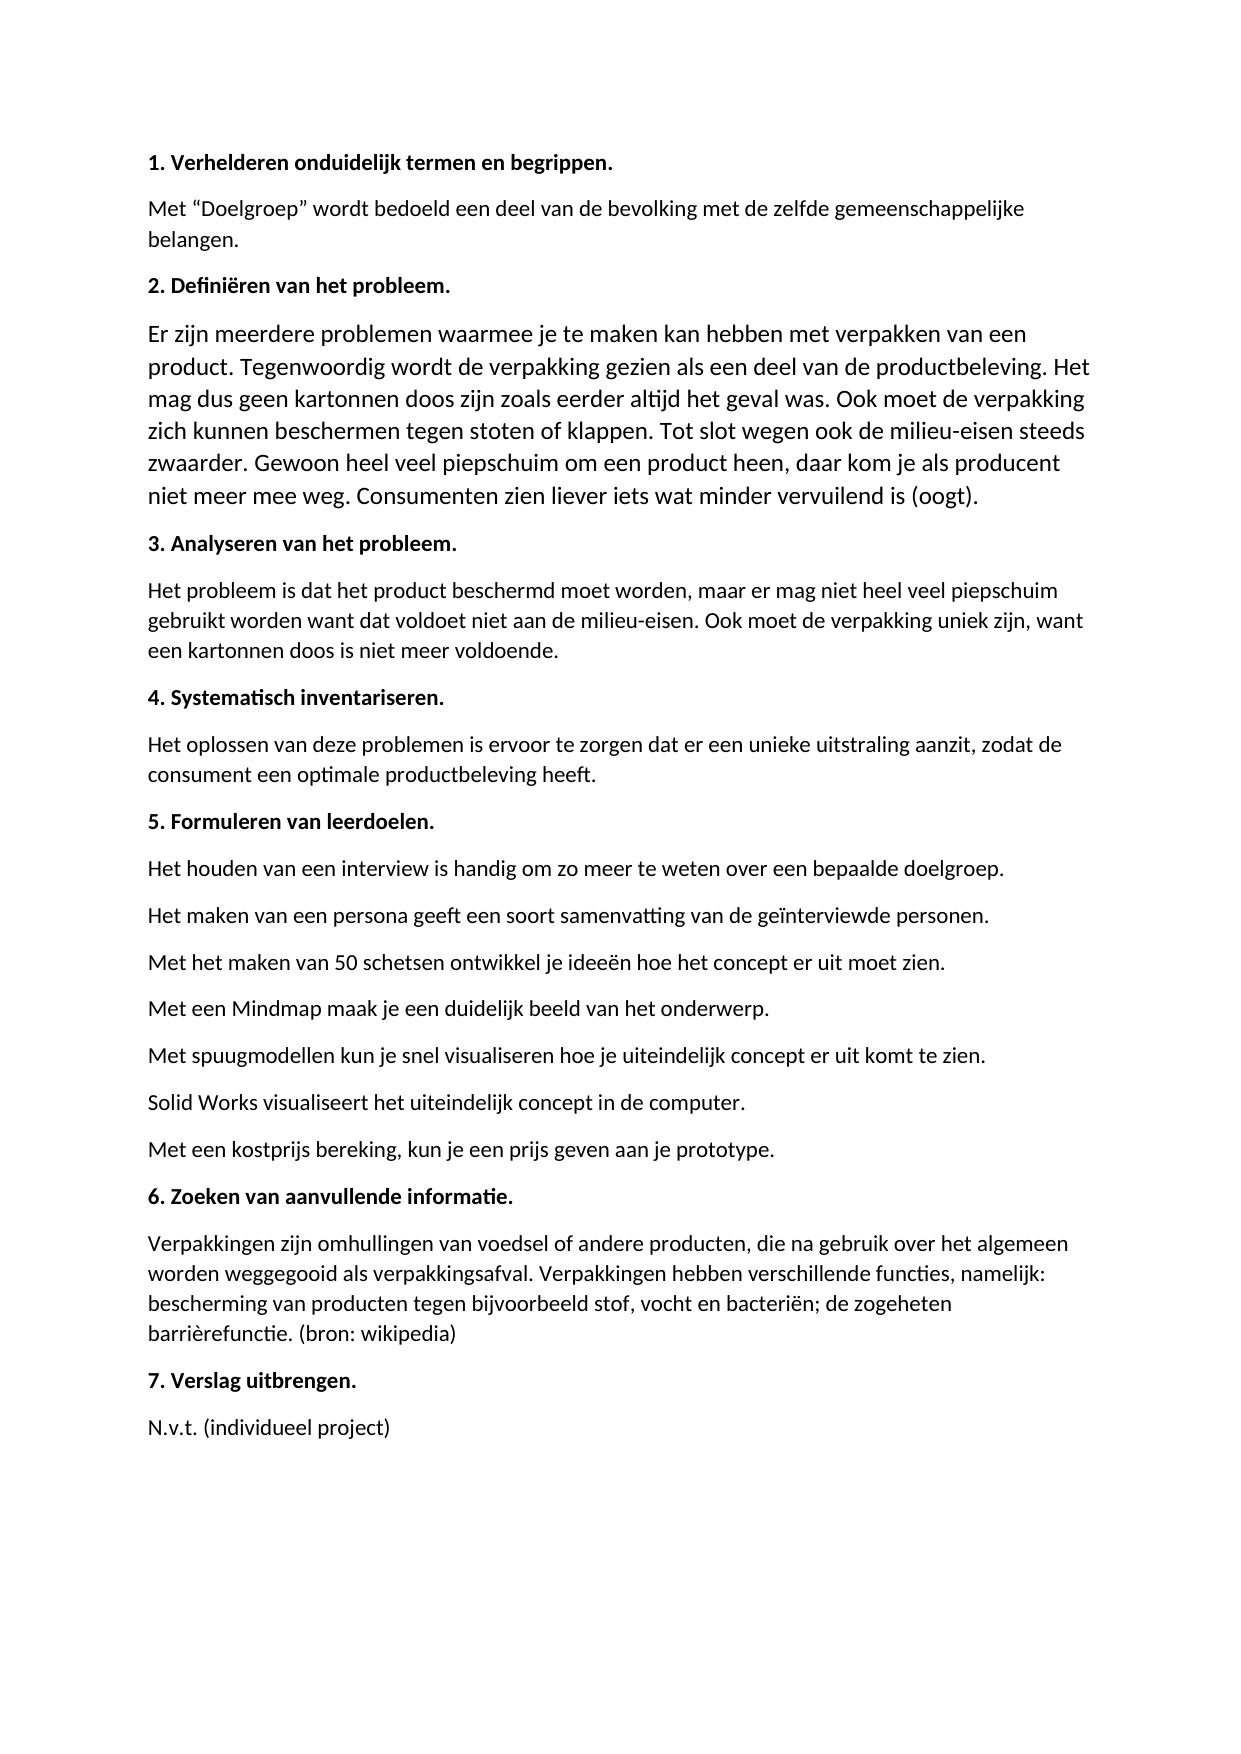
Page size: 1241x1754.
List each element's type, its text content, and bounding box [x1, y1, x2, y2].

text 2. Definiëren van het probleem. [148, 272, 1093, 299]
text Met een Mindmap maak je een duidelijk beeld van het onderwerp. [148, 994, 1093, 1022]
text Met het maken van 50 schetsen ontwikkel je ideeën hoe het concept er uit moet zien. [148, 948, 1093, 976]
text 1. Verhelderen onduidelijk termen en begrippen. [148, 148, 1093, 176]
text Met spuugmodellen kun je snel visualiseren hoe je uiteindelijk concept er uit komt te zien. [148, 1041, 1093, 1069]
text Verpakkingen zijn omhullingen van voedsel of andere producten, die na gebruik over het algemeen worden weggegooid als verpakkingsafval. Verpakkingen hebben verschillende functies, namelijk: bescherming van producten tegen bijvoorbeeld stof, vocht en bacteriën; de zogeheten barrièrefunctie. (bron: wikipedia) [148, 1229, 1093, 1347]
text Het houden van een interview is handig om zo meer te weten over een bepaalde doelgroep. [148, 854, 1093, 882]
text 6. Zoeken van aanvullende informatie. [148, 1182, 1093, 1210]
text 7. Verslag uitbrengen. [148, 1366, 1093, 1394]
text Het probleem is dat het product beschermd moet worden, maar er mag niet heel veel piepschuim gebruikt worden want dat voldoet niet aan de milieu-eisen. Ook moet de verpakking uniek zijn, want een kartonnen doos is niet meer voldoende. [148, 576, 1093, 664]
text 5. Formuleren van leerdoelen. [148, 807, 1093, 835]
text 3. Analyseren van het probleem. [148, 529, 1093, 557]
text Met een kostprijs bereking, kun je een prijs geven aan je prototype. [148, 1135, 1093, 1163]
text Met “Doelgroep” wordt bedoeld een deel van de bevolking met de zelfde gemeenschappelijke belangen. [148, 194, 1093, 253]
text Er zijn meerdere problemen waarmee je te maken kan hebben met verpakken van een product. Tegenwoordig wordt de verpakking gezien als een deel van de productbeleving. Het mag dus geen kartonnen doos zijn zoals eerder altijd het geval was. Ook moet de verpakking zich kunnen beschermen tegen stoten of klappen. Tot slot wegen ook de milieu-eisen steeds zwaarder. Gewoon heel veel piepschuim om een product heen, daar kom je als producent niet meer mee weg. Consumenten zien liever iets wat minder vervuilend is (oogt). [148, 318, 1093, 510]
text Het maken van een persona geeft een soort samenvatting van de geïnterviewde personen. [148, 901, 1093, 929]
text N.v.t. (individueel project) [148, 1413, 1093, 1441]
text Het oplossen van deze problemen is ervoor te zorgen dat er een unieke uitstraling aanzit, zodat de consument een optimale productbeleving heeft. [148, 730, 1093, 788]
text 4. Systematisch inventariseren. [148, 683, 1093, 711]
text Solid Works visualiseert het uiteindelijk concept in de computer. [148, 1088, 1093, 1116]
